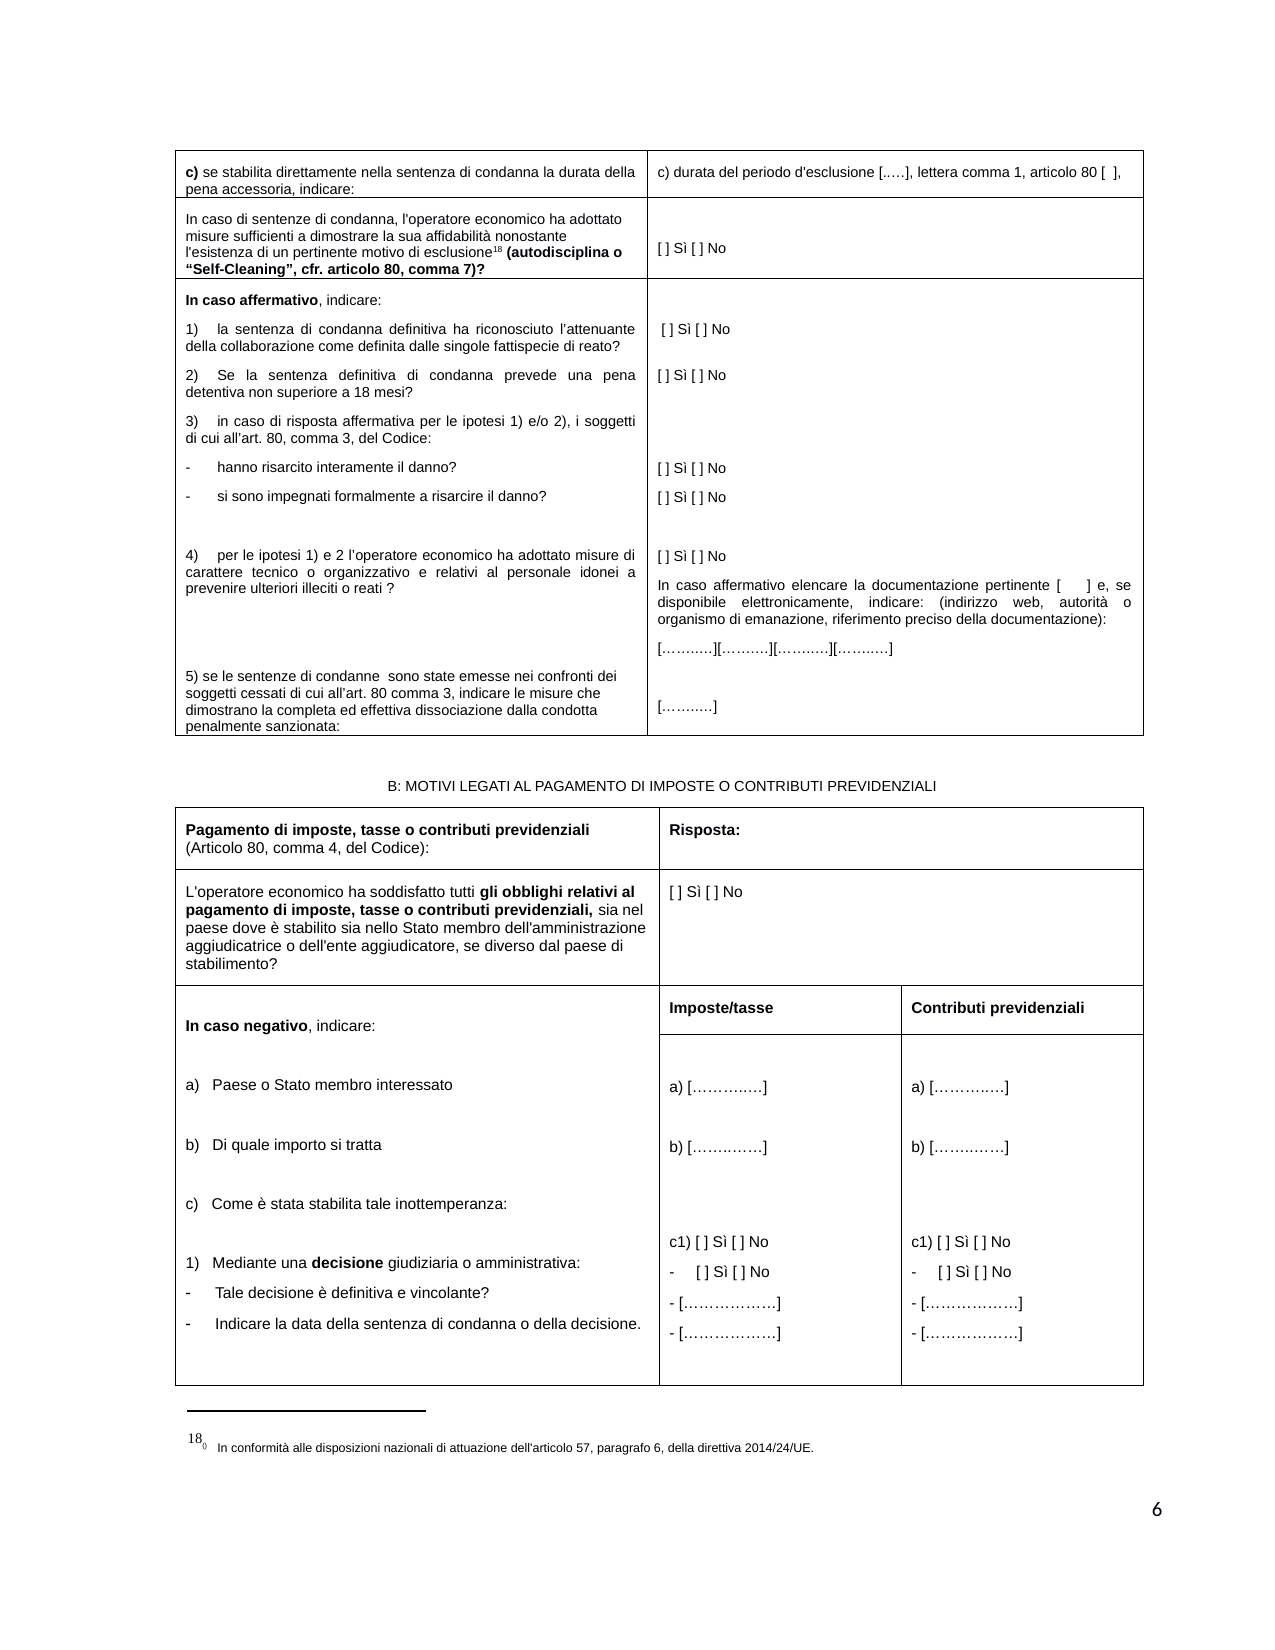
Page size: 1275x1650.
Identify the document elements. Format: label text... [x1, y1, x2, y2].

table_cell Imposte/tasse [660, 986, 901, 1034]
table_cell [660, 1035, 901, 1385]
table_cell [ ] Sì [ ] No [648, 198, 1143, 278]
table_cell In caso affermativo, indicare: 1) la sentenza di condanna definitiva ha riconosciuto l’attenuante della collaborazione come definita dalle singole fattispecie di reato? 2) Se la sentenza definitiva di condanna prevede una pena detentiva non superiore a 18 mesi? 3) in caso di risposta affermativa per le ipotesi 1) e/o 2), i soggetti di cui all’art. 80, comma 3, del Codice: - hanno risarcito interamente il danno? - si sono impegnati formalmente a risarcire il danno? 4) per le ipotesi 1) e 2 l’operatore economico ha adottato misure di carattere tecnico o organizzativo e relativi al personale idonei a prevenire ulteriori illeciti o reati ? 5) se le sentenze di condanne sono state emesse nei confronti dei soggetti cessati di cui all’art. 80 comma 3, indicare le misure che dimostrano la completa ed effettiva dissociazione dalla condotta penalmente sanzionata: [176, 279, 647, 735]
table_cell [ ] Sì [ ] No [660, 870, 1143, 985]
table_cell [ ] Sì [ ] No [ ] Sì [ ] No [ ] Sì [ ] No [ ] Sì [ ] No [ ] Sì [ ] No In caso affermativo elencare la documentazione pertinente [ ] e, se disponibile elettronicamente, indicare: (indirizzo web, autorità o organismo di emanazione, riferimento preciso della documentazione): [……..…][…….…][……..…][……..…] [……..…] [648, 279, 1143, 735]
table_cell a) Data:[ ], durata [ ], lettera comma 1, articolo 80 [ ], motivi:[ ] b) [……] c) durata del periodo d'esclusione [..…], lettera comma 1, articolo 80 [ ], [648, 151, 1143, 197]
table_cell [902, 1035, 1143, 1385]
table_cell In caso di sentenze di condanna, l'operatore economico ha adottato misure sufficienti a dimostrare la sua affidabilità nonostante l'esistenza di un pertinente motivo di esclusione (autodisciplina o “Self-Cleaning”, cfr. articolo 80, comma 7)? [176, 198, 647, 278]
table_header Risposta: [660, 808, 1143, 869]
table_cell L'operatore economico ha soddisfatto tutti gli obblighi relativi al pagamento di imposte, tasse o contributi previdenziali, sia nel paese dove è stabilito sia nello Stato membro dell'amministrazione aggiudicatrice o dell'ente aggiudicatore, se diverso dal paese di stabilimento? [176, 870, 659, 985]
table_cell In caso negativo, indicare: a) Paese o Stato membro interessato b) Di quale importo si tratta c) Come è stata stabilita tale inottemperanza: 1) Mediante una decisione giudiziaria o amministrativa: Tale decisione è definitiva e vincolante? Indicare la data della sentenza di condanna o della decisione. Nel caso di una sentenza di condanna, se stabilita direttamente nella sentenza di condanna, la durata del periodo d'esclusione: 2) In altro modo? Specificare: d) L'operatore economico ha ottemperato od ottempererà ai suoi obblighi, pagando o impegnandosi in modo vincolante a pagare le imposte, le tasse o i contributi previdenziali dovuti, compresi eventuali interessi o multe, avendo effettuato il pagamento o formalizzato l’impegno prima della scadenza del termine per la presentazione della domanda (articolo 80 comma 4, ultimo periodo, del Codice)? [176, 986, 659, 1385]
table_header Pagamento di imposte, tasse o contributi previdenziali (Articolo 80, comma 4, del Codice): [176, 808, 659, 869]
text B: MOTIVI LEGATI AL PAGAMENTO DI IMPOSTE O CONTRIBUTI PREVIDENZIALI [187, 778, 1137, 794]
table_cell Contributi previdenziali [902, 986, 1143, 1034]
